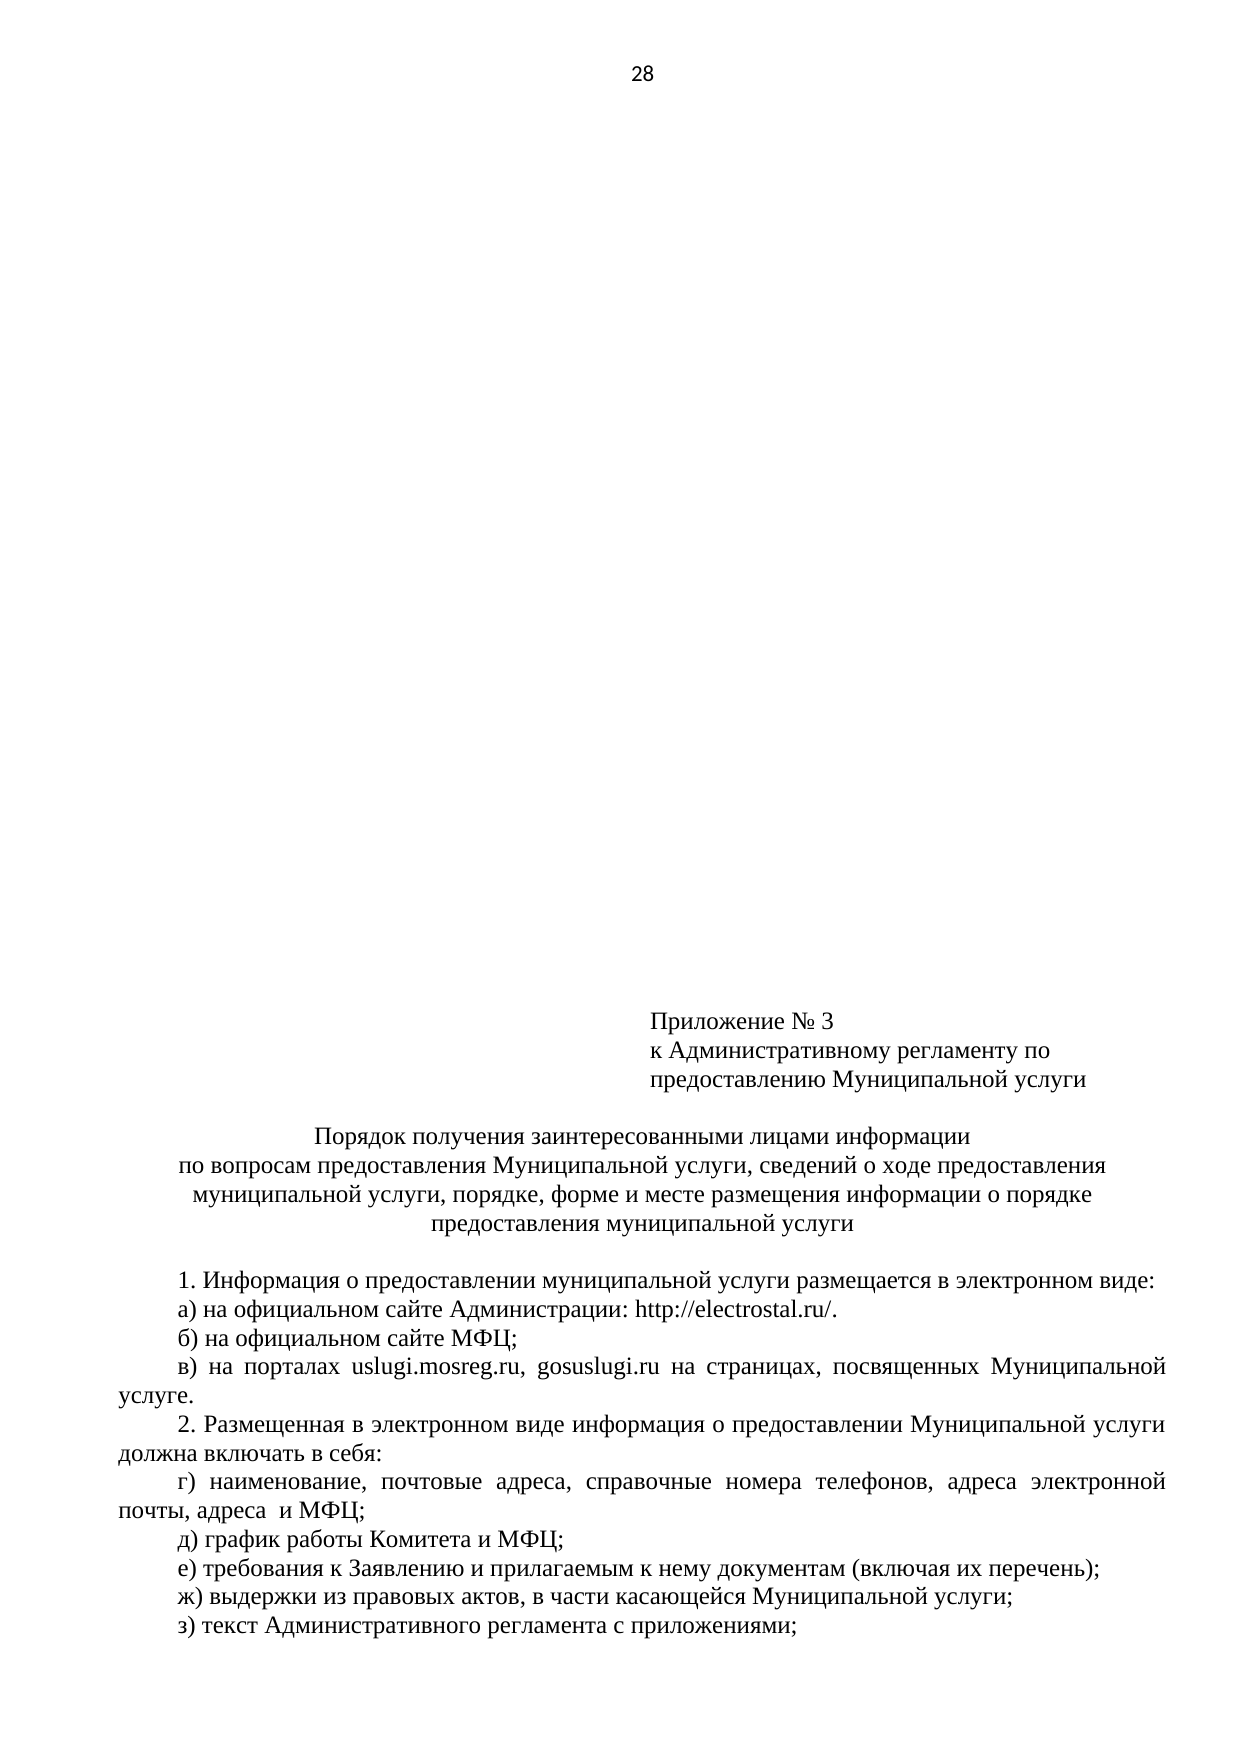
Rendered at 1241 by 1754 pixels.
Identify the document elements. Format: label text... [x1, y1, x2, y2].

list 1. Информация о предоставлении муниципальной услуги размещается в электронном виде: [118, 1265, 1167, 1294]
list в) на порталах uslugi.mosreg.ru, gosuslugi.ru на страницах, посвященных Муниципальной услуге. [118, 1351, 1167, 1409]
text Приложение № 3 [650, 1006, 1167, 1035]
list д) график работы Комитета и МФЦ; [118, 1524, 1167, 1553]
list 2. Размещенная в электронном виде информация о предоставлении Муниципальной услуги должна включать в себя: [118, 1409, 1167, 1466]
list г) наименование, почтовые адреса, справочные номера телефонов, адреса электронной почты, адреса и МФЦ; [118, 1466, 1167, 1524]
list б) на официальном сайте МФЦ; [177, 1323, 1167, 1351]
list е) требования к Заявлению и прилагаемым к нему документам (включая их перечень); [177, 1553, 1167, 1581]
text по вопросам предоставления Муниципальной услуги, сведений о ходе предоставления муниципальной услуги, порядке, форме и месте размещения информации о порядке предоставления муниципальной услуги [118, 1150, 1167, 1236]
text Порядок получения заинтересованными лицами информации [118, 1121, 1167, 1150]
list ж) выдержки из правовых актов, в части касающейся Муниципальной услуги; [177, 1581, 1167, 1610]
text к Административному регламенту по предоставлению Муниципальной услуги [650, 1035, 1167, 1093]
list а) на официальном сайте Администрации: http://electrostal.ru/. [177, 1294, 1167, 1323]
list з) текст Административного регламента с приложениями; [177, 1610, 1167, 1639]
